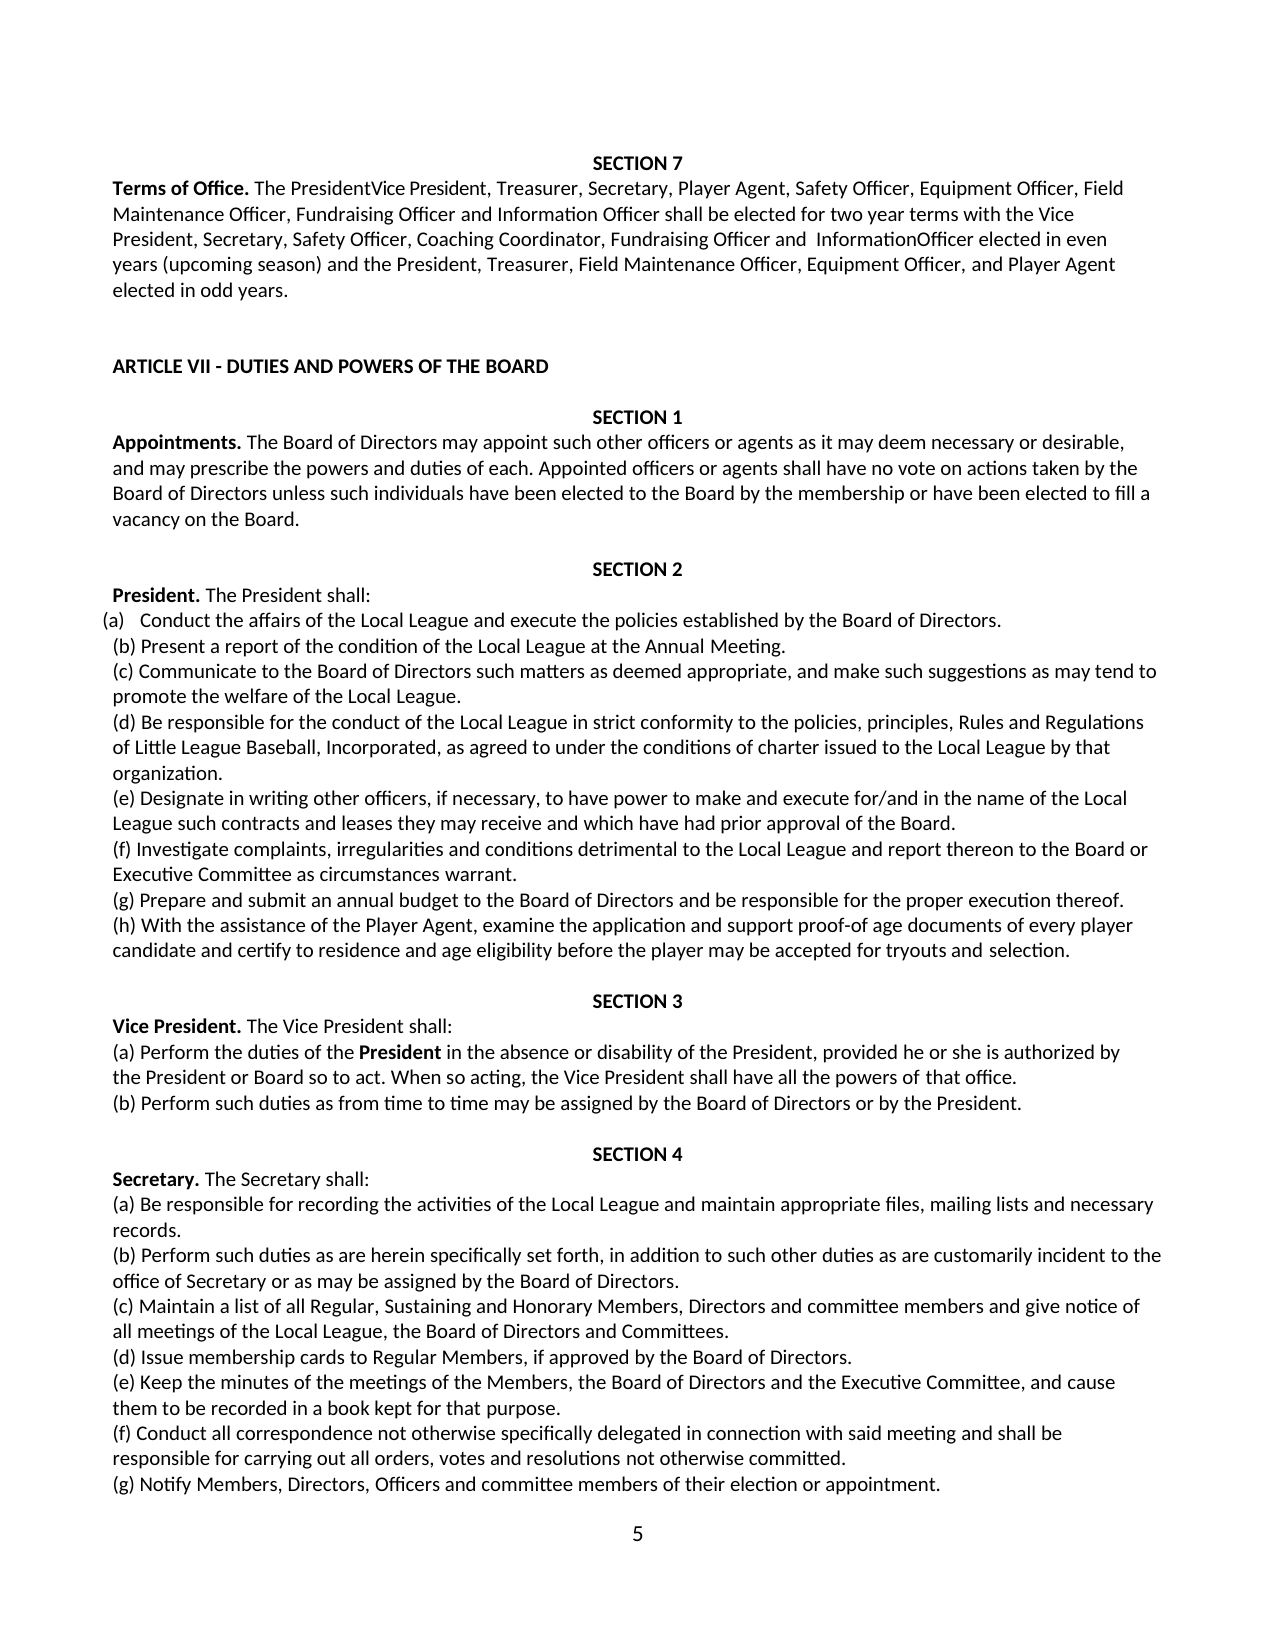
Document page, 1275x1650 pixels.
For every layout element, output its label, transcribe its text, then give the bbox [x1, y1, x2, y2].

list Perform such duties as from time to time may be assigned by the Board of Directors or by the President. [112, 1090, 1173, 1115]
list Notify Members, Directors, Officers and committee members of their election or appointment. [112, 1471, 1173, 1496]
list Perform such duties as are herein specifically set forth, in addition to such other duties as are customarily incident to the office of Secretary or as may be assigned by the Board of Directors. [112, 1242, 1162, 1293]
list Conduct the affairs of the Local League and execute the policies established by the Board of Directors. [102, 607, 1173, 633]
list Issue membership cards to Regular Members, if approved by the Board of Directors. [112, 1344, 1173, 1369]
list With the assistance of the Player Agent, examine the application and support proof-of age documents of every player candidate and certify to residence and age eligibility before the player may be accepted for tryouts and selection. [112, 912, 1135, 963]
list Be responsible for the conduct of the Local League in strict conformity to the policies, principles, Rules and Regulations of Little League Baseball, Incorporated, as agreed to under the conditions of charter issued to the Local League by that organization. [112, 709, 1146, 785]
subtitle SECTION 7 [500, 150, 775, 175]
text SECTION 1 [500, 404, 775, 429]
text Appointments. The Board of Directors may appoint such other officers or agents as it may deem necessary or desirable, and may prescribe the powers and duties of each. Appointed officers or agents shall have no vote on actions taken by the Board of Directors unless such individuals have been elected to the Board by the membership or have been elected to fill a vacancy on the Board. [112, 429, 1155, 531]
text President. The President shall: [112, 582, 1163, 607]
text Secretary. The Secretary shall: [112, 1166, 1163, 1192]
list Be responsible for recording the activities of the Local League and maintain appropriate files, mailing lists and necessary records. [112, 1192, 1154, 1242]
list Communicate to the Board of Directors such matters as deemed appropriate, and make such suggestions as may tend to promote the welfare of the Local League. [112, 658, 1160, 709]
list Present a report of the condition of the Local League at the Annual Meeting. [112, 633, 1173, 658]
text Terms of Office. The PresidentVice President, Treasurer, Secretary, Player Agent, Safety Officer, Equipment Officer, Field Maintenance Officer, Fundraising Officer and Information Officer shall be elected for two year terms with the Vice President, Secretary, Safety Officer, Coaching Coordinator, Fundraising Officer and InformationOfficer elected in even years (upcoming season) and the President, Treasurer, Field Maintenance Officer, Equipment Officer, and Player Agent elected in odd years. [112, 175, 1142, 302]
list Perform the duties of the President in the absence or disability of the President, provided he or she is authorized by the President or Board so to act. When so acting, the Vice President shall have all the powers of that office. [112, 1039, 1151, 1090]
list Designate in writing other officers, if necessary, to have power to make and execute for/and in the name of the Local League such contracts and leases they may receive and which have had prior approval of the Board. [112, 785, 1130, 836]
list Keep the minutes of the meetings of the Members, the Board of Directors and the Executive Committee, and cause them to be recorded in a book kept for that purpose. [112, 1369, 1116, 1420]
subtitle SECTION 2 [500, 557, 775, 582]
list Prepare and submit an annual budget to the Board of Directors and be responsible for the proper execution thereof. [112, 887, 1173, 912]
list Conduct all correspondence not otherwise specifically delegated in connection with said meeting and shall be responsible for carrying out all orders, votes and resolutions not otherwise committed. [112, 1420, 1062, 1471]
list Investigate complaints, irregularities and conditions detrimental to the Local League and report thereon to the Board or Executive Committee as circumstances warrant. [112, 836, 1148, 887]
text Vice President. The Vice President shall: [112, 1014, 1163, 1039]
list Maintain a list of all Regular, Sustaining and Honorary Members, Directors and committee members and give notice of all meetings of the Local League, the Board of Directors and Committees. [112, 1293, 1141, 1344]
subtitle SECTION 3 [500, 988, 775, 1014]
subtitle ARTICLE VII - DUTIES AND POWERS OF THE BOARD [112, 353, 1163, 379]
subtitle SECTION 4 [500, 1141, 775, 1166]
